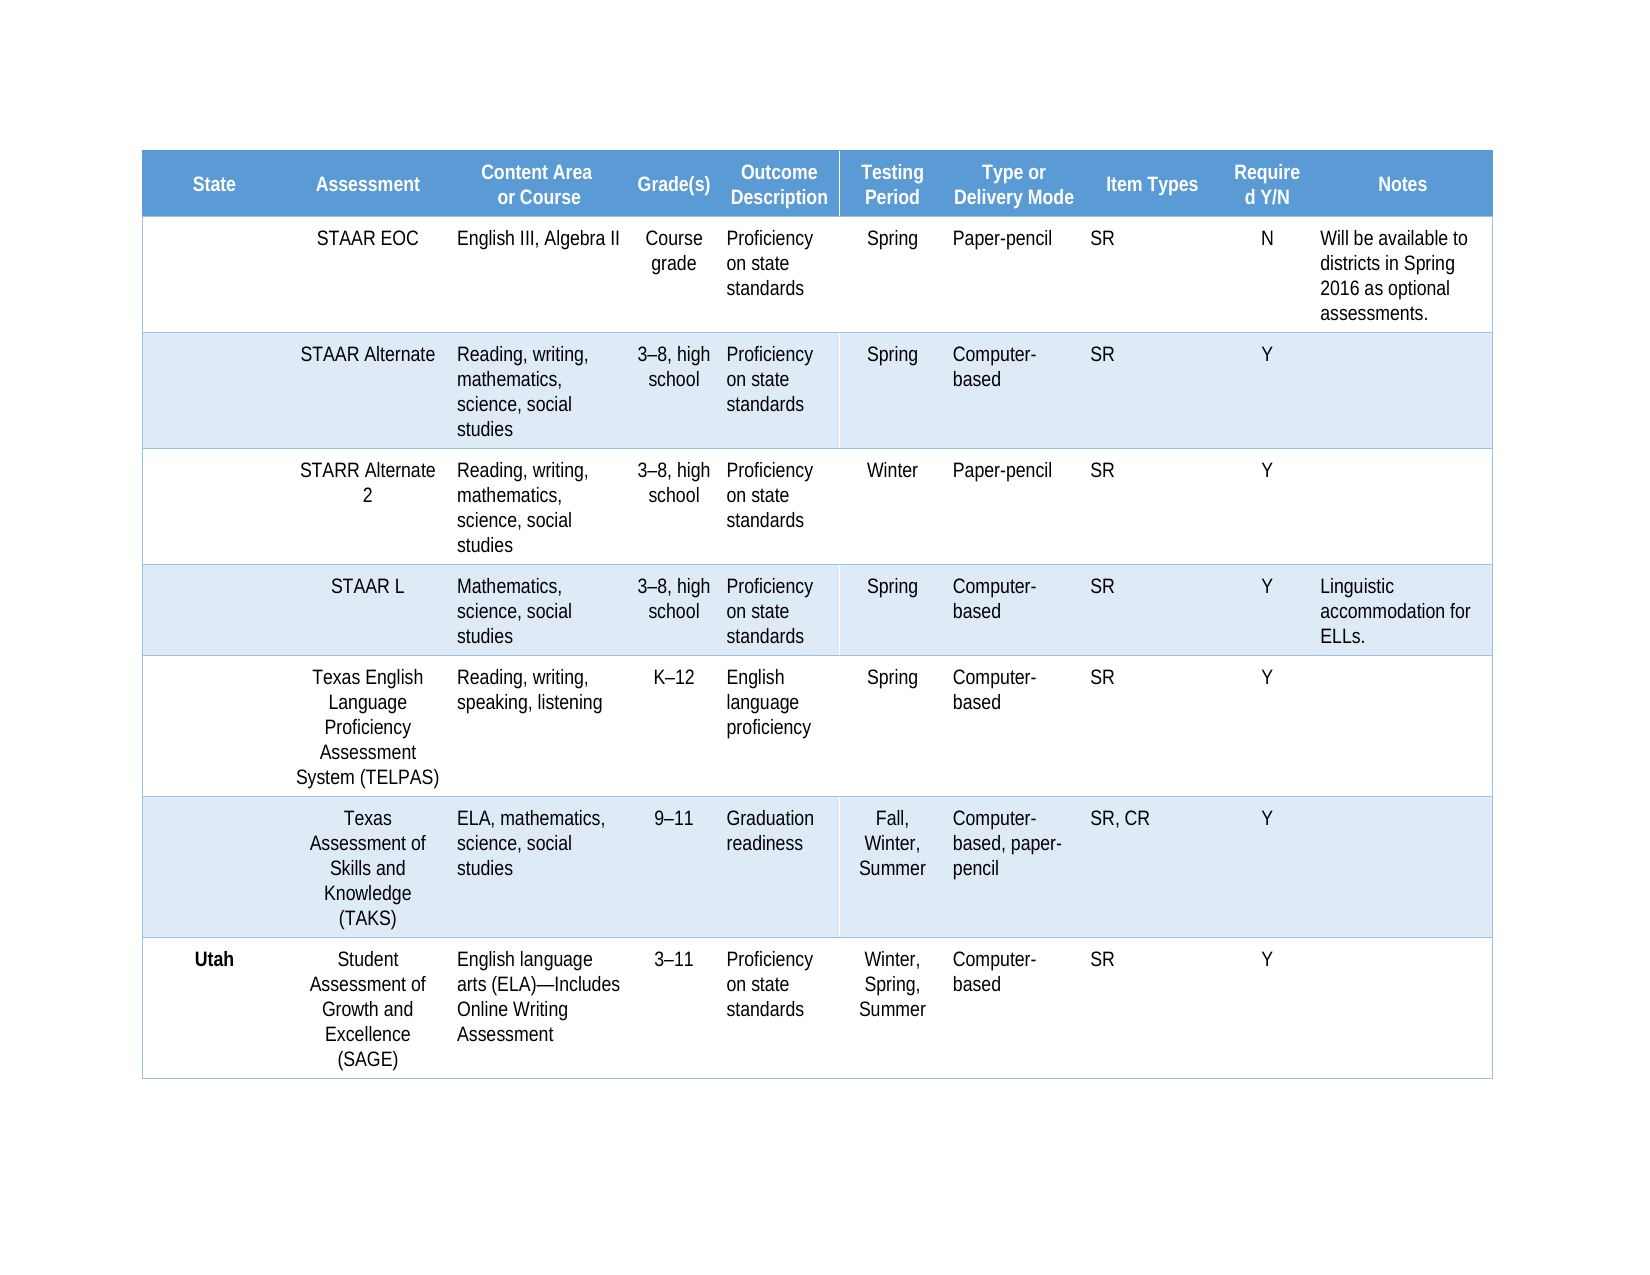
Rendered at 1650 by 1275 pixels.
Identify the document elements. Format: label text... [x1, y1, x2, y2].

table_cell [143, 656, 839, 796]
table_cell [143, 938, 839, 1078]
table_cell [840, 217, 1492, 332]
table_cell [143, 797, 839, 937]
table_header Required Y/N [1222, 151, 1313, 216]
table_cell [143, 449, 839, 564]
table_header Outcome Description [719, 151, 839, 216]
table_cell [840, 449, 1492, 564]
table_header State [143, 151, 286, 216]
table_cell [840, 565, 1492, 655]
table_header Grade(s) [629, 151, 719, 216]
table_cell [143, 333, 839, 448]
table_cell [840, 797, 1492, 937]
table_header Testing Period [840, 151, 945, 216]
table_header Item Types [1083, 151, 1222, 216]
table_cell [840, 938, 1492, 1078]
table_header Content Area or Course [449, 151, 629, 216]
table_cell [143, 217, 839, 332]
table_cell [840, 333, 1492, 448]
table_header Assessment [286, 151, 449, 216]
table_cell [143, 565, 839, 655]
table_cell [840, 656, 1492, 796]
table_header Type or Delivery Mode [945, 151, 1083, 216]
table_header Notes [1313, 151, 1492, 216]
